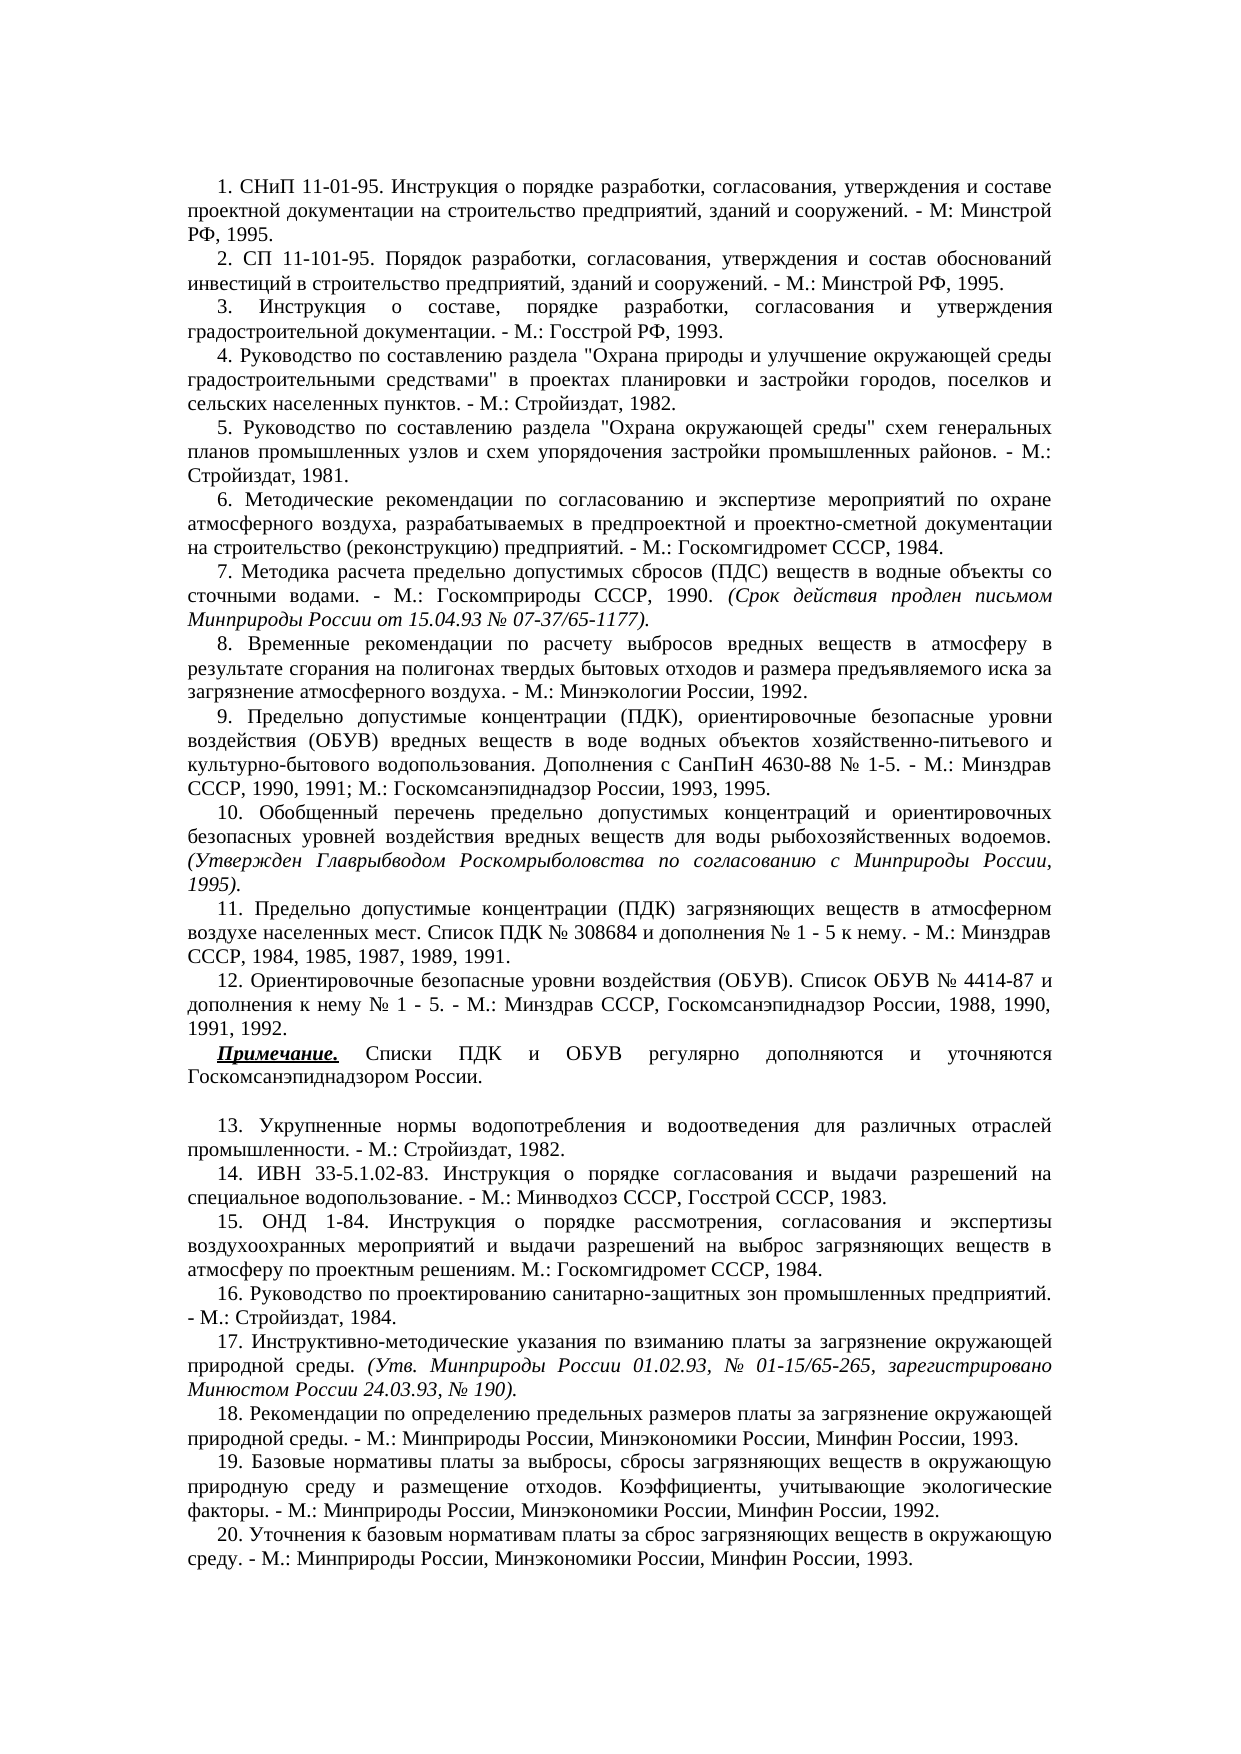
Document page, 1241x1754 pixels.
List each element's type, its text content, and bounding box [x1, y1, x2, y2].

text 13. Укрупненные нормы водопотребления и водоотведения для различных отраслей промышленности. - М.: Стройиздат, 1982. [187, 1112, 1053, 1161]
text 9. Предельно допустимые концентрации (ПДК), ориентировочные безопасные уровни воздействия (ОБУВ) вредных веществ в воде водных объектов хозяйственно-питьевого и культурно-бытового водопользования. Дополнения с СанПиН 4630-88 № 1-5. - М.: Минздрав СССР, 1990, 1991; М.: Госкомсанэпиднадзор России, 1993, 1995. [187, 703, 1053, 800]
text 3. Инструкция о составе, порядке разработки, согласования и утверждения градостроительной документации. - М.: Госстрой РФ, 1993. [187, 294, 1053, 342]
text Примечание. Списки ПДК и ОБУВ регулярно дополняются и уточняются Госкомсанэпиднадзором России. [187, 1040, 1053, 1088]
text 2. СП 11-101-95. Порядок разработки, согласования, утверждения и состав обоснований инвестиций в строительство предприятий, зданий и сооружений. - М.: Минстрой РФ, 1995. [187, 246, 1053, 294]
text 1. СНиП 11-01-95. Инструкция о порядке разработки, согласования, утверждения и составе проектной документации на строительство предприятий, зданий и сооружений. - М: Минстрой РФ, 1995. [187, 174, 1053, 246]
text 10. Обобщенный перечень предельно допустимых концентраций и ориентировочных безопасных уровней воздействия вредных веществ для воды рыбохозяйственных водоемов. (Утвержден Главрыбводом Роскомрыболовства по согласованию с Минприроды России, 1995). [187, 800, 1053, 896]
text 12. Ориентировочные безопасные уровни воздействия (ОБУВ). Список ОБУВ № 4414-87 и дополнения к нему № 1 - 5. - М.: Минздрав СССР, Госкомсанэпиднадзор России, 1988, 1990, 1991, 1992. [187, 968, 1053, 1040]
text 17. Инструктивно-методические указания по взиманию платы за загрязнение окружающей природной среды. (Утв. Минприроды России 01.02.93, № 01-15/65-265, зарегистрировано Минюстом России 24.03.93, № 190). [187, 1329, 1053, 1401]
text 11. Предельно допустимые концентрации (ПДК) загрязняющих веществ в атмосферном воздухе населенных мест. Список ПДК № 308684 и дополнения № 1 - 5 к нему. - М.: Минздрав СССР, 1984, 1985, 1987, 1989, 1991. [187, 896, 1053, 968]
text 18. Рекомендации по определению предельных размеров платы за загрязнение окружающей природной среды. - М.: Минприроды России, Минэкономики России, Минфин России, 1993. [187, 1401, 1053, 1449]
text 5. Руководство по составлению раздела "Охрана окружающей среды" схем генеральных планов промышленных узлов и схем упорядочения застройки промышленных районов. - М.: Стройиздат, 1981. [187, 415, 1053, 487]
text 14. ИВН 33-5.1.02-83. Инструкция о порядке согласования и выдачи разрешений на специальное водопользование. - М.: Минводхоз СССР, Госстрой СССР, 1983. [187, 1161, 1053, 1209]
text 6. Методические рекомендации по согласованию и экспертизе мероприятий по охране атмосферного воздуха, разрабатываемых в предпроектной и проектно-сметной документации на строительство (реконструкцию) предприятий. - М.: Госкомгидромет СССР, 1984. [187, 487, 1053, 559]
text 7. Методика расчета предельно допустимых сбросов (ПДС) веществ в водные объекты со сточными водами. - М.: Госкомприроды СССР, 1990. (Срок действия продлен письмом Минприроды России от 15.04.93 № 07-37/65-1177). [187, 559, 1053, 631]
text 20. Уточнения к базовым нормативам платы за сброс загрязняющих веществ в окружающую среду. - М.: Минприроды России, Минэкономики России, Минфин России, 1993. [187, 1522, 1053, 1570]
text 15. ОНД 1-84. Инструкция о порядке рассмотрения, согласования и экспертизы воздухоохранных мероприятий и выдачи разрешений на выброс загрязняющих веществ в атмосферу по проектным решениям. М.: Госкомгидромет СССР, 1984. [187, 1209, 1053, 1281]
text 8. Временные рекомендации по расчету выбросов вредных веществ в атмосферу в результате сгорания на полигонах твердых бытовых отходов и размера предъявляемого иска за загрязнение атмосферного воздуха. - М.: Минэкологии России, 1992. [187, 631, 1053, 703]
text 16. Руководство по проектированию санитарно-защитных зон промышленных предприятий. - М.: Стройиздат, 1984. [187, 1281, 1053, 1329]
text 19. Базовые нормативы платы за выбросы, сбросы загрязняющих веществ в окружающую природную среду и размещение отходов. Коэффициенты, учитывающие экологические факторы. - М.: Минприроды России, Минэкономики России, Минфин России, 1992. [187, 1449, 1053, 1522]
text 4. Руководство по составлению раздела "Охрана природы и улучшение окружающей среды градостроительными средствами" в проектах планировки и застройки городов, поселков и сельских населенных пунктов. - М.: Стройиздат, 1982. [187, 342, 1053, 415]
